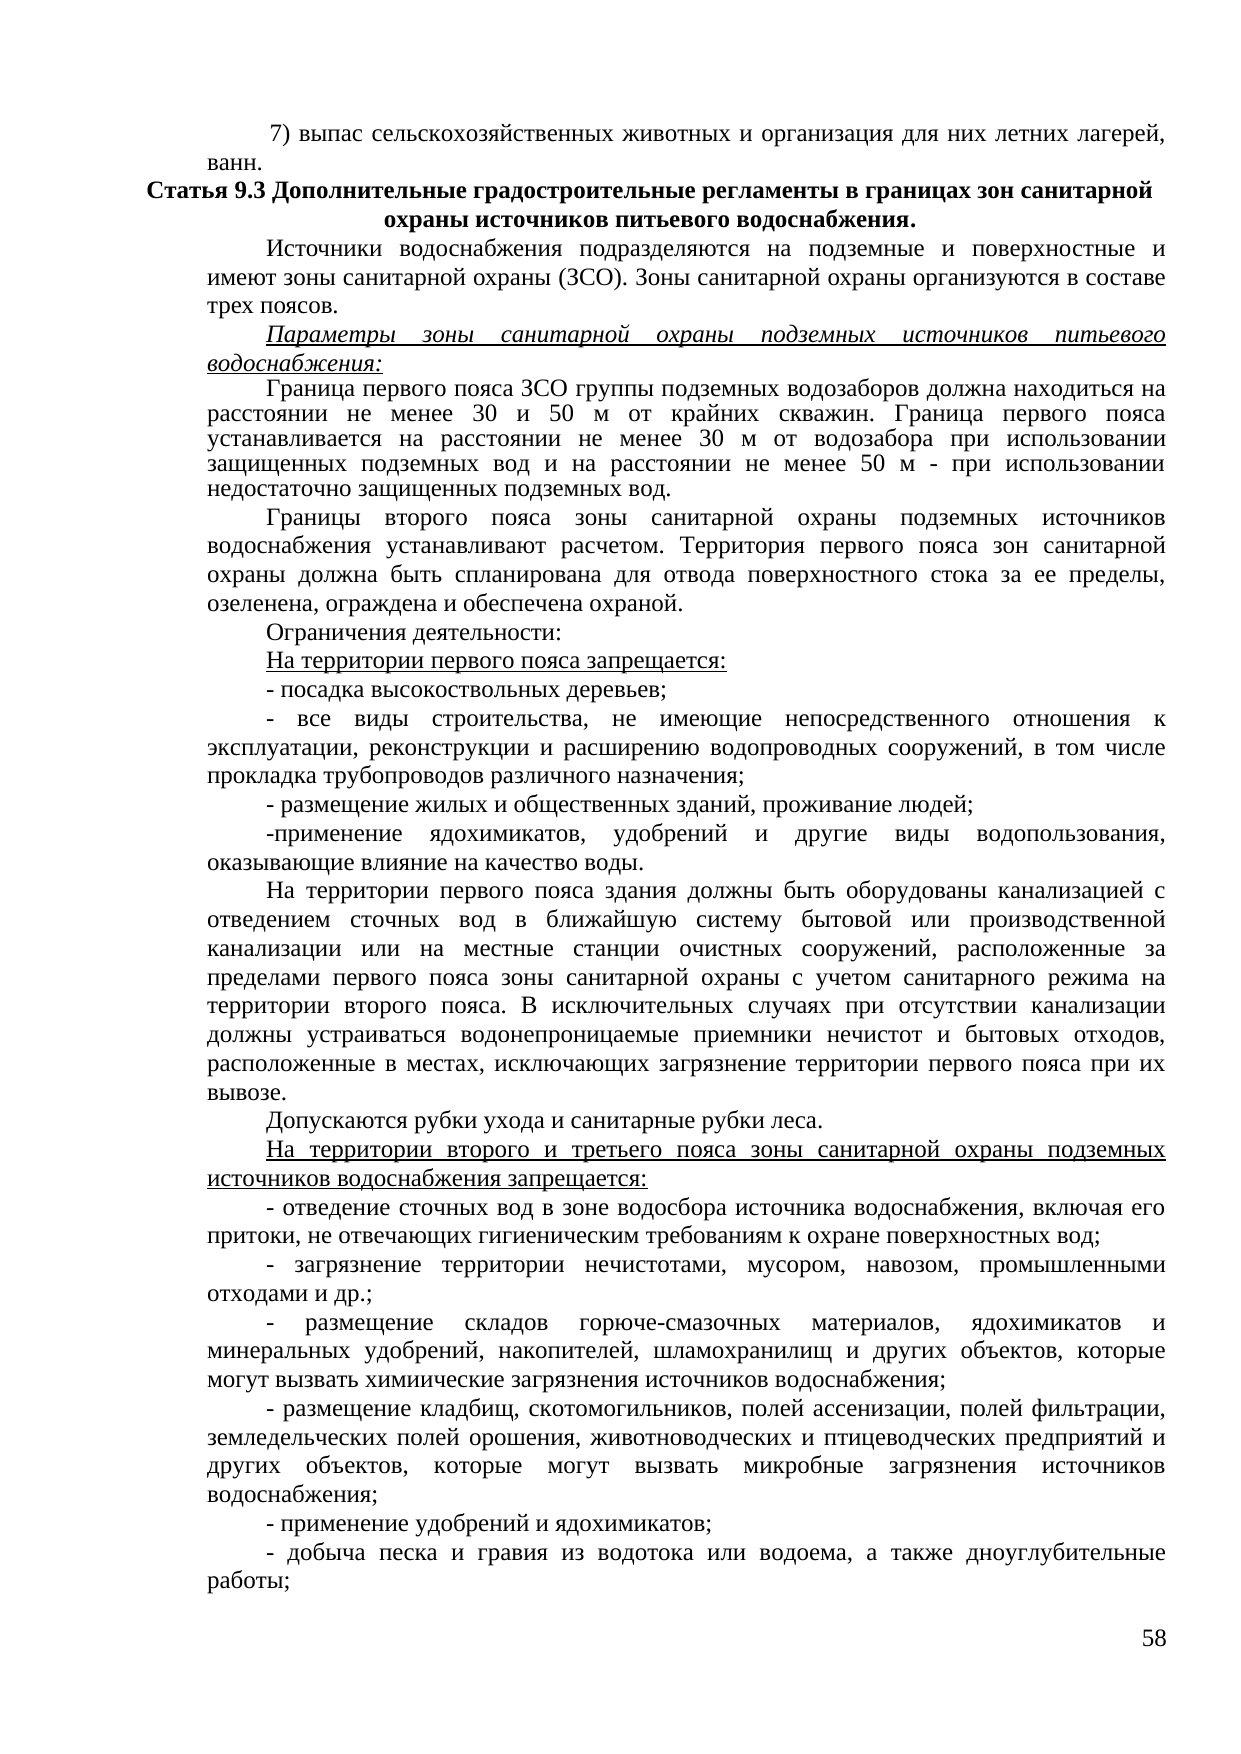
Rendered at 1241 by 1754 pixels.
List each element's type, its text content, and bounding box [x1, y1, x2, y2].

text Допускаются рубки ухода и санитарные рубки леса. [207, 1106, 1167, 1134]
text - отведение сточных вод в зоне водосбора источника водоснабжения, включая его притоки, не отвечающих гигиеническим требованиям к охране поверхностных вод; [207, 1192, 1167, 1249]
text -применение ядохимикатов, удобрений и другие виды водопользования, оказывающие влияние на качество воды. [207, 818, 1167, 876]
text - посадка высокоствольных деревьев; [207, 674, 1167, 703]
text - загрязнение территории нечистотами, мусором, навозом, промышленными отходами и др.; [207, 1249, 1167, 1307]
text Параметры зоны санитарной охраны подземных источников питьевого водоснабжения: [207, 319, 1167, 377]
text Границы второго пояса зоны санитарной охраны подземных источников водоснабжения устанавливают расчетом. Территория первого пояса зон санитарной охраны должна быть спланирована для отвода поверхностного стока за ее пределы, озеленена, ограждена и обеспечена охраной. [207, 502, 1167, 617]
text - применение удобрений и ядохимикатов; [207, 1508, 1167, 1537]
text 7) выпас сельскохозяйственных животных и организация для них летних лагерей, ванн. [207, 118, 1167, 176]
subtitle Статья 9.3 Дополнительные градостроительные регламенты в границах зон санитарной охраны источников питьевого водоснабжения. [133, 176, 1167, 233]
text На территории первого пояса здания должны быть оборудованы канализацией с отведением сточных вод в ближайшую систему бытовой или производственной канализации или на местные станции очистных сооружений, расположенные за пределами первого пояса зоны санитарной охраны с учетом санитарного режима на территории второго пояса. В исключительных случаях при отсутствии канализации должны устраиваться водонепроницаемые приемники нечистот и бытовых отходов, расположенные в местах, исключающих загрязнение территории первого пояса при их вывозе. [207, 876, 1167, 1106]
text Ограничения деятельности: [207, 617, 1167, 646]
text Граница первого пояса ЗСО группы подземных водозаборов должна находиться на расстоянии не менее 30 и 50 м от крайних скважин. Граница первого пояса устанавливается на расстоянии не менее 30 м от водозабора при использовании защищенных подземных вод и на расстоянии не менее 50 м - при использовании недостаточно защищенных подземных вод. [207, 377, 1167, 502]
text - размещение жилых и общественных зданий, проживание людей; [207, 789, 1167, 818]
text - добыча песка и гравия из водотока или водоема, а также дноуглубительные работы; [207, 1537, 1167, 1594]
text - размещение кладбищ, скотомогильников, полей ассенизации, полей фильтрации, земледельческих полей орошения, животноводческих и птицеводческих предприятий и других объектов, которые могут вызвать микробные загрязнения источников водоснабжения; [207, 1393, 1167, 1508]
text - размещение складов горюче-смазочных материалов, ядохимикатов и минеральных удобрений, накопителей, шламохранилищ и других объектов, которые могут вызвать химиические загрязнения источников водоснабжения; [207, 1307, 1167, 1393]
text На территории первого пояса запрещается: [207, 646, 1167, 674]
text - все виды строительства, не имеющие непосредственного отношения к эксплуатации, реконструкции и расширению водопроводных сооружений, в том числе прокладка трубопроводов различного назначения; [207, 703, 1167, 789]
text На территории второго и третьего пояса зоны санитарной охраны подземных источников водоснабжения запрещается: [207, 1134, 1167, 1192]
text Источники водоснабжения подразделяются на подземные и поверхностные и имеют зоны санитарной охраны (ЗСО). Зоны санитарной охраны организуются в составе трех поясов. [207, 233, 1167, 319]
